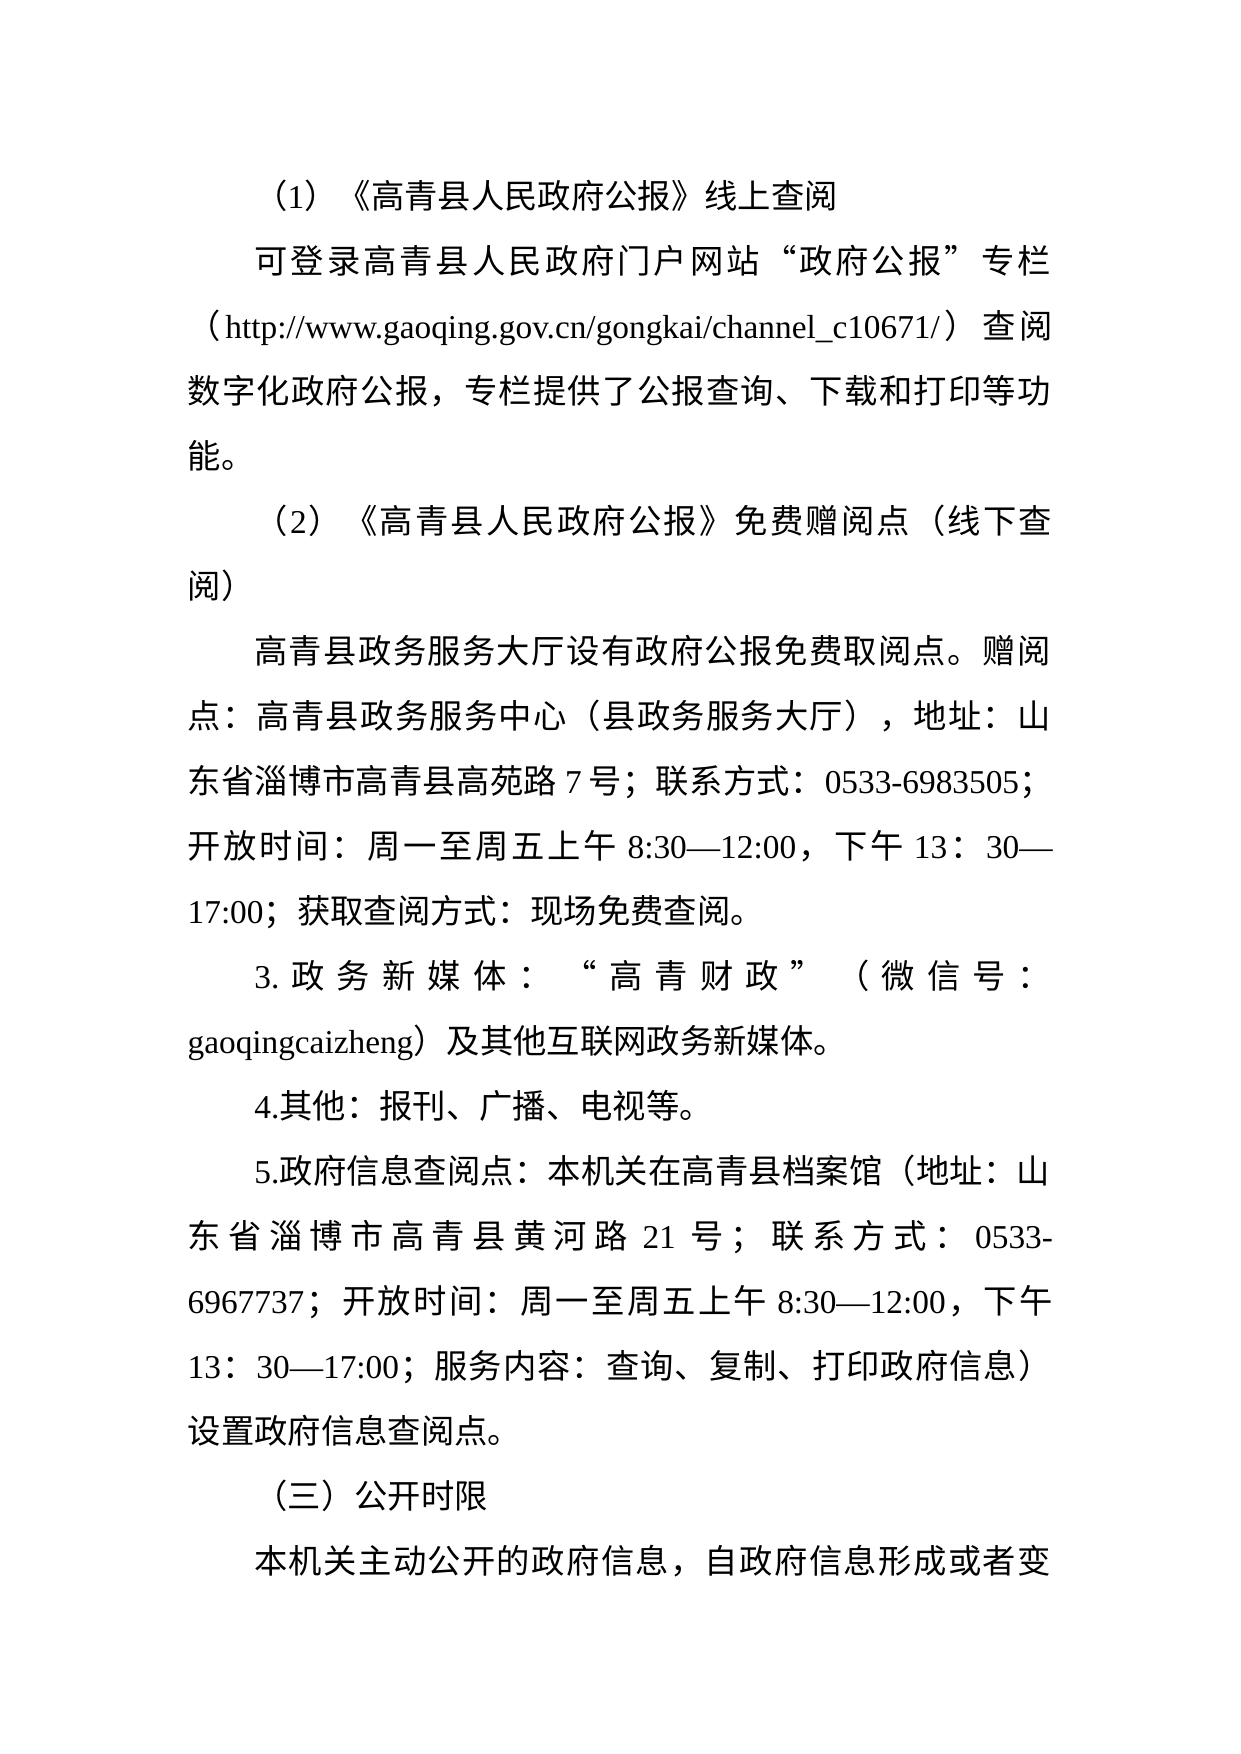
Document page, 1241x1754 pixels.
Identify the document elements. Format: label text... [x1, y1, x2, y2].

text （三）公开时限 [187, 1462, 1053, 1527]
text 4.其他：报刊、广播、电视等。 [187, 1072, 1053, 1137]
text 5.政府信息查阅点：本机关在高青县档案馆（地址：山东省淄博市高青县黄河路21号；联系方式：0533-6967737；开放时间：周一至周五上午8:30—12:00，下午13：30—17:00；服务内容：查询、复制、打印政府信息）设置政府信息查阅点。 [187, 1137, 1053, 1462]
text 3.政务新媒体：“高青财政”（微信号：gaoqingcaizheng）及其他互联网政务新媒体。 [187, 942, 1053, 1072]
text （2）《高青县人民政府公报》免费赠阅点（线下查阅） [187, 487, 1053, 617]
text 高青县政务服务大厅设有政府公报免费取阅点。赠阅点：高青县政务服务中心（县政务服务大厅），地址：山东省淄博市高青县高苑路7号；联系方式：0533-6983505；开放时间：周一至周五上午8:30—12:00，下午13：30—17:00；获取查阅方式：现场免费查阅。 [187, 617, 1053, 942]
text 可登录高青县人民政府门户网站“政府公报”专栏（http://www.gaoqing.gov.cn/gongkai/channel_c10671/）查阅数字化政府公报，专栏提供了公报查询、下载和打印等功能。 [187, 227, 1053, 487]
text （1）《高青县人民政府公报》线上查阅 [187, 162, 1053, 227]
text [187, 1527, 1053, 1592]
